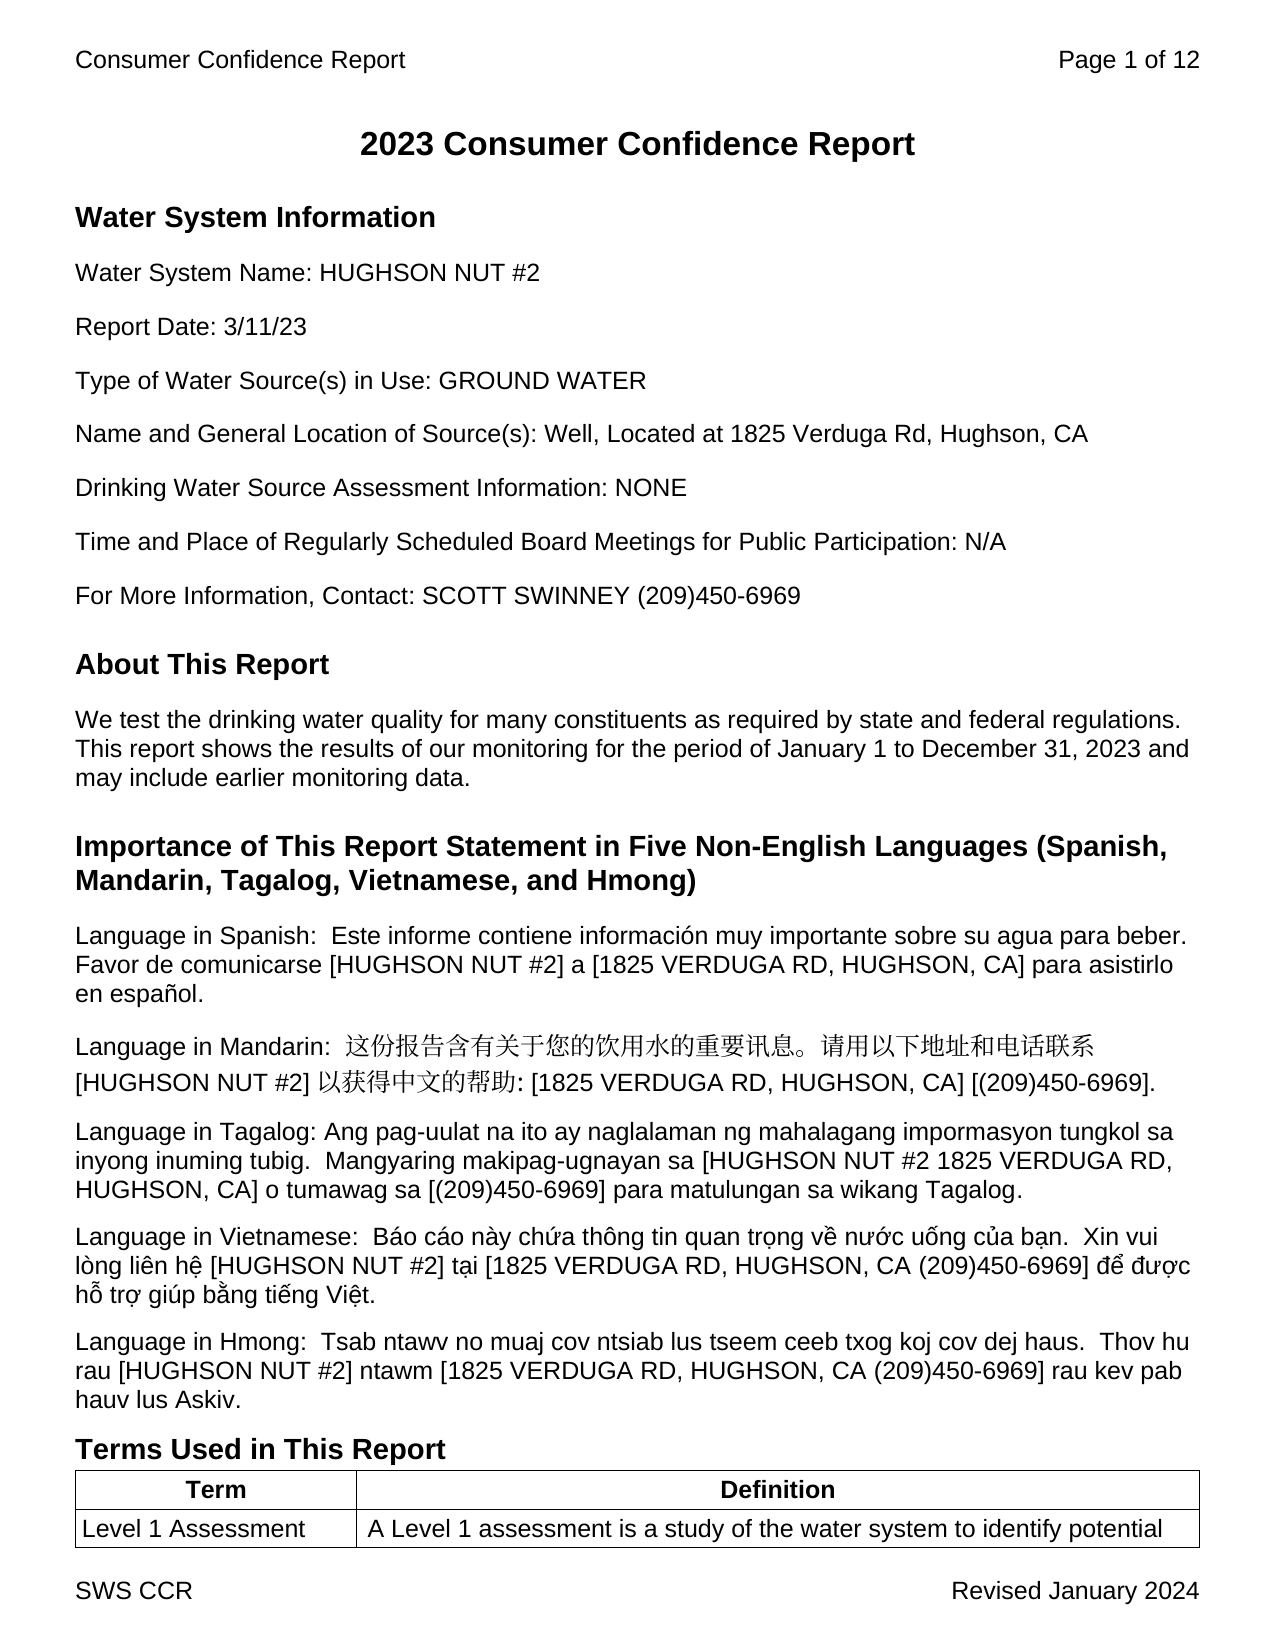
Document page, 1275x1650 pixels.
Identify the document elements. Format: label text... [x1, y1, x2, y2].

text Drinking Water Source Assessment Information: NONE [75, 473, 1200, 502]
text We test the drinking water quality for many constituents as required by state and federal regulations. This report shows the results of our monitoring for the period of January 1 to December 31, 2023 and may include earlier monitoring data. [75, 706, 1200, 792]
table_header Term [76, 1471, 356, 1508]
subtitle About This Report [75, 647, 1200, 681]
text Language in Spanish: Este informe contiene información muy importante sobre su agua para beber. Favor de comunicarse [HUGHSON NUT #2] a [1825 VERDUGA RD, HUGHSON, CA] para asistirlo en español. [75, 921, 1200, 1008]
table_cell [357, 1510, 1199, 1547]
text Language in Vietnamese: Báo cáo này chứa thông tin quan trọng về nước uống của bạn. Xin vui lòng liên hệ [HUGHSON NUT #2] tại [1825 VERDUGA RD, HUGHSON, CA (209)450-6969] để được hỗ trợ giúp bằng tiếng Việt. [75, 1222, 1200, 1308]
subtitle Water System Information [75, 200, 1200, 233]
text Language in Mandarin: 这份报告含有关于您的饮用水的重要讯息。请用以下地址和电话联系 [HUGHSON NUT #2] 以获得中文的帮助: [1825 VERDUGA RD, HUGHSON, CA] [(209)450-6969]. [75, 1026, 1200, 1098]
text Language in Hmong: Tsab ntawv no muaj cov ntsiab lus tseem ceeb txog koj cov dej haus. Thov hu rau [HUGHSON NUT #2] ntawm [1825 VERDUGA RD, HUGHSON, CA (209)450-6969] rau kev pab hauv lus Askiv. [75, 1327, 1200, 1413]
text Water System Name: HUGHSON NUT #2 [75, 258, 1200, 287]
table_header Definition [357, 1471, 1199, 1508]
text Report Date: 3/11/23 [75, 312, 1200, 341]
text Type of Water Source(s) in Use: GROUND WATER [75, 366, 1200, 394]
subtitle Importance of This Report Statement in Five Non-English Languages (Spanish, Mandarin, Tagalog, Vietnamese, and Hmong) [75, 829, 1200, 896]
subtitle 2023 Consumer Confidence Report [75, 124, 1200, 162]
text Name and General Location of Source(s): Well, Located at 1825 Verduga Rd, Hughson, CA [75, 419, 1200, 448]
text Time and Place of Regularly Scheduled Board Meetings for Public Participation: N/A [75, 527, 1200, 556]
table_cell Level 1 Assessment [76, 1510, 356, 1547]
subtitle Terms Used in This Report [75, 1432, 1200, 1466]
text For More Information, Contact: SCOTT SWINNEY (209)450-6969 [75, 581, 1200, 609]
text Language in Tagalog: Ang pag-uulat na ito ay naglalaman ng mahalagang impormasyon tungkol sa inyong inuming tubig. Mangyaring makipag-ugnayan sa [HUGHSON NUT #2 1825 VERDUGA RD, HUGHSON, CA] o tumawag sa [(209)450-6969] para matulungan sa wikang Tagalog. [75, 1117, 1200, 1203]
